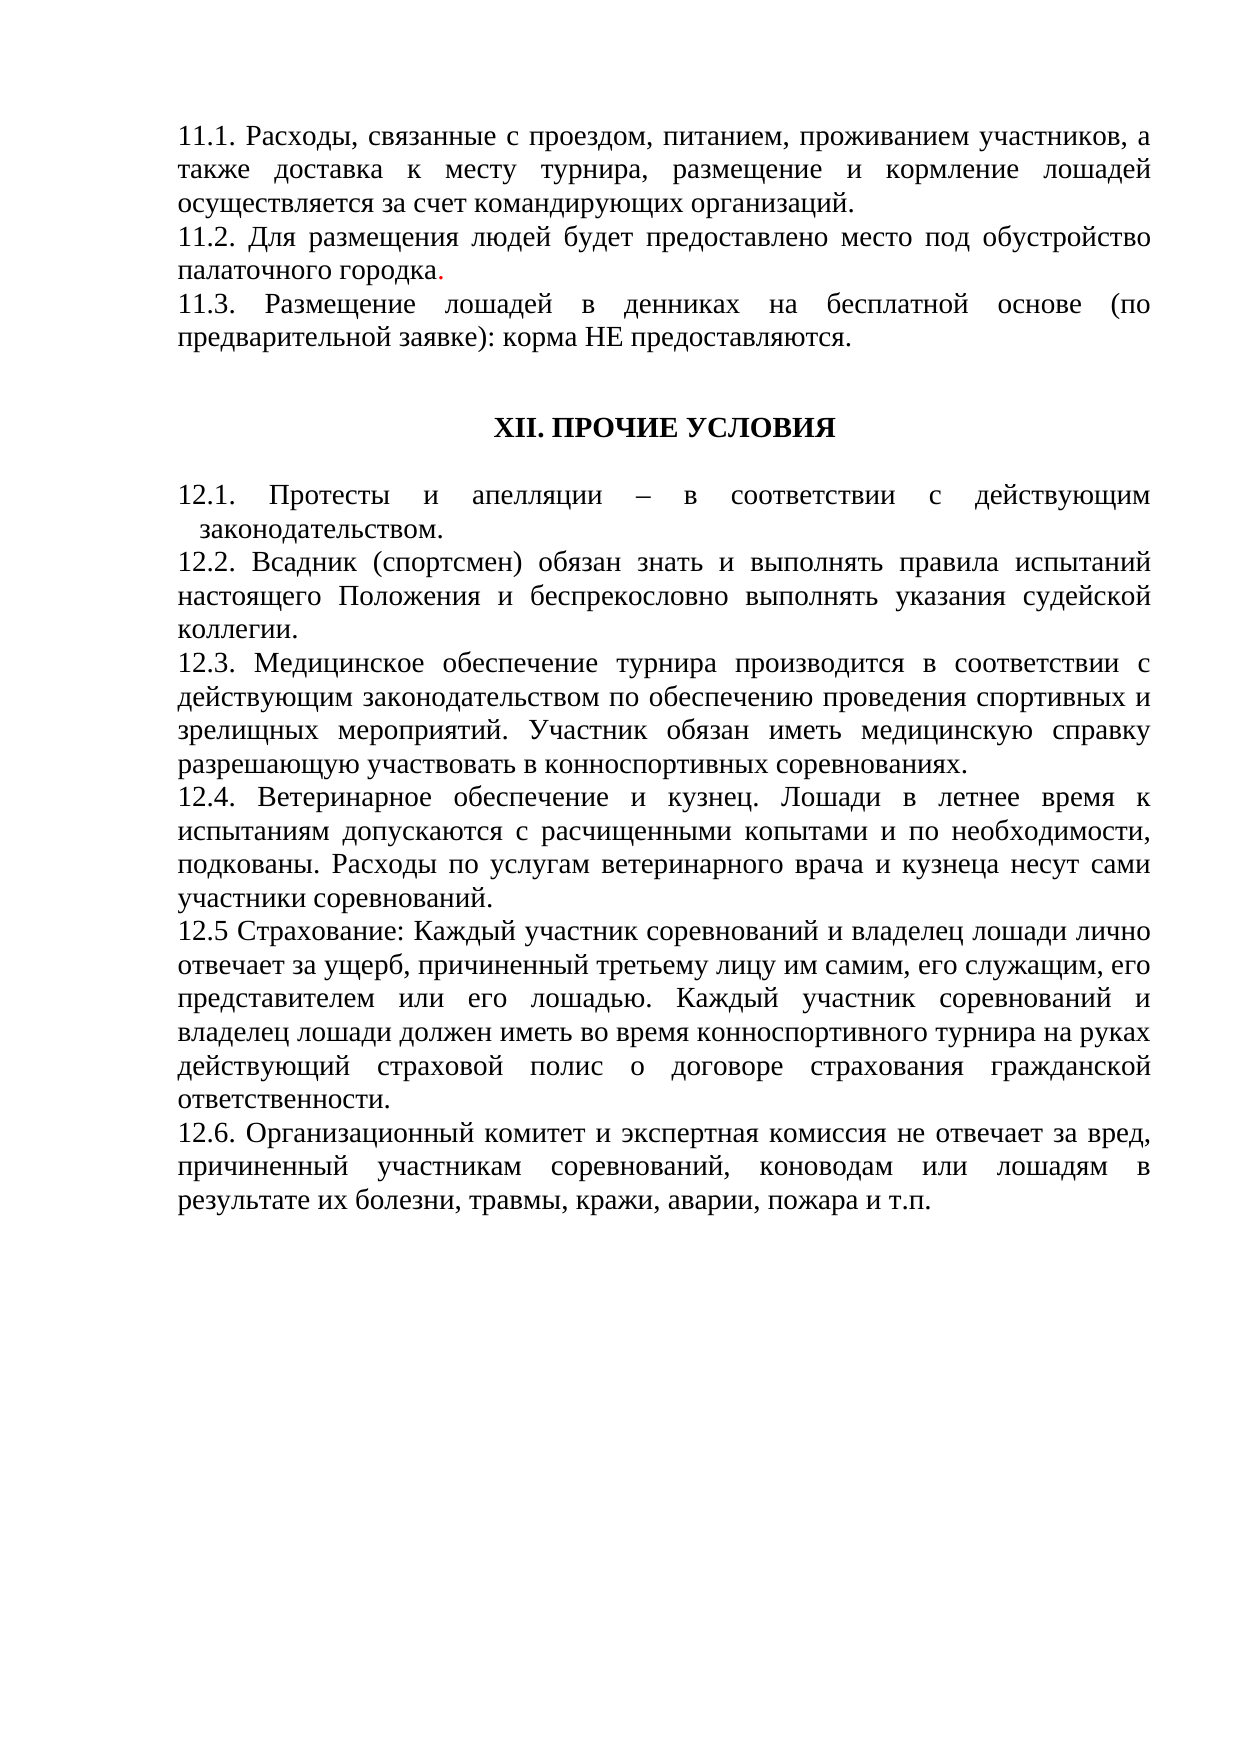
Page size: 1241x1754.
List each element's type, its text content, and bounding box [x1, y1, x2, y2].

text 12.2. Всадник (спортсмен) обязан знать и выполнять правила испытаний настоящего Положения и беспрекословно выполнять указания судейской коллегии. [177, 544, 1152, 645]
text 11.3. Размещение лошадей в денниках на бесплатной основе (по предварительной заявке): корма НЕ предоставляются. [177, 286, 1152, 353]
text 12.5 Страхование: Каждый участник соревнований и владелец лошади лично отвечает за ущерб, причиненный третьему лицу им самим, его служащим, его представителем или его лошадью. Каждый участник соревнований и владелец лошади должен иметь во время конноспортивного турнира на руках действующий страховой полис о договоре страхования гражданской ответственности. [177, 913, 1152, 1115]
text 12.1. Протесты и апелляции – в соответствии с действующим законодательством. [177, 477, 1152, 544]
text 12.6. Организационный комитет и экспертная комиссия не отвечает за вред, причиненный участникам соревнований, коноводам или лошадям в результате их болезни, травмы, кражи, аварии, пожара и т.п. [177, 1115, 1152, 1215]
text 12.3. Медицинское обеспечение турнира производится в соответствии с действующим законодательством по обеспечению проведения спортивных и зрелищных мероприятий. Участник обязан иметь медицинскую справку разрешающую участвовать в конноспортивных соревнованиях. [177, 645, 1152, 779]
text XII. Прочие условия [177, 410, 1152, 444]
text 11.2. Для размещения людей будет предоставлено место под обустройство палаточного городка. [177, 219, 1152, 286]
text 12.4. Ветеринарное обеспечение и кузнец. Лошади в летнее время к испытаниям допускаются с расчищенными копытами и по необходимости, подкованы. Расходы по услугам ветеринарного врача и кузнеца несут сами участники соревнований. [177, 779, 1152, 913]
text 11.1. Расходы, связанные с проездом, питанием, проживанием участников, а также доставка к месту турнира, размещение и кормление лошадей осуществляется за счет командирующих организаций. [177, 118, 1152, 219]
